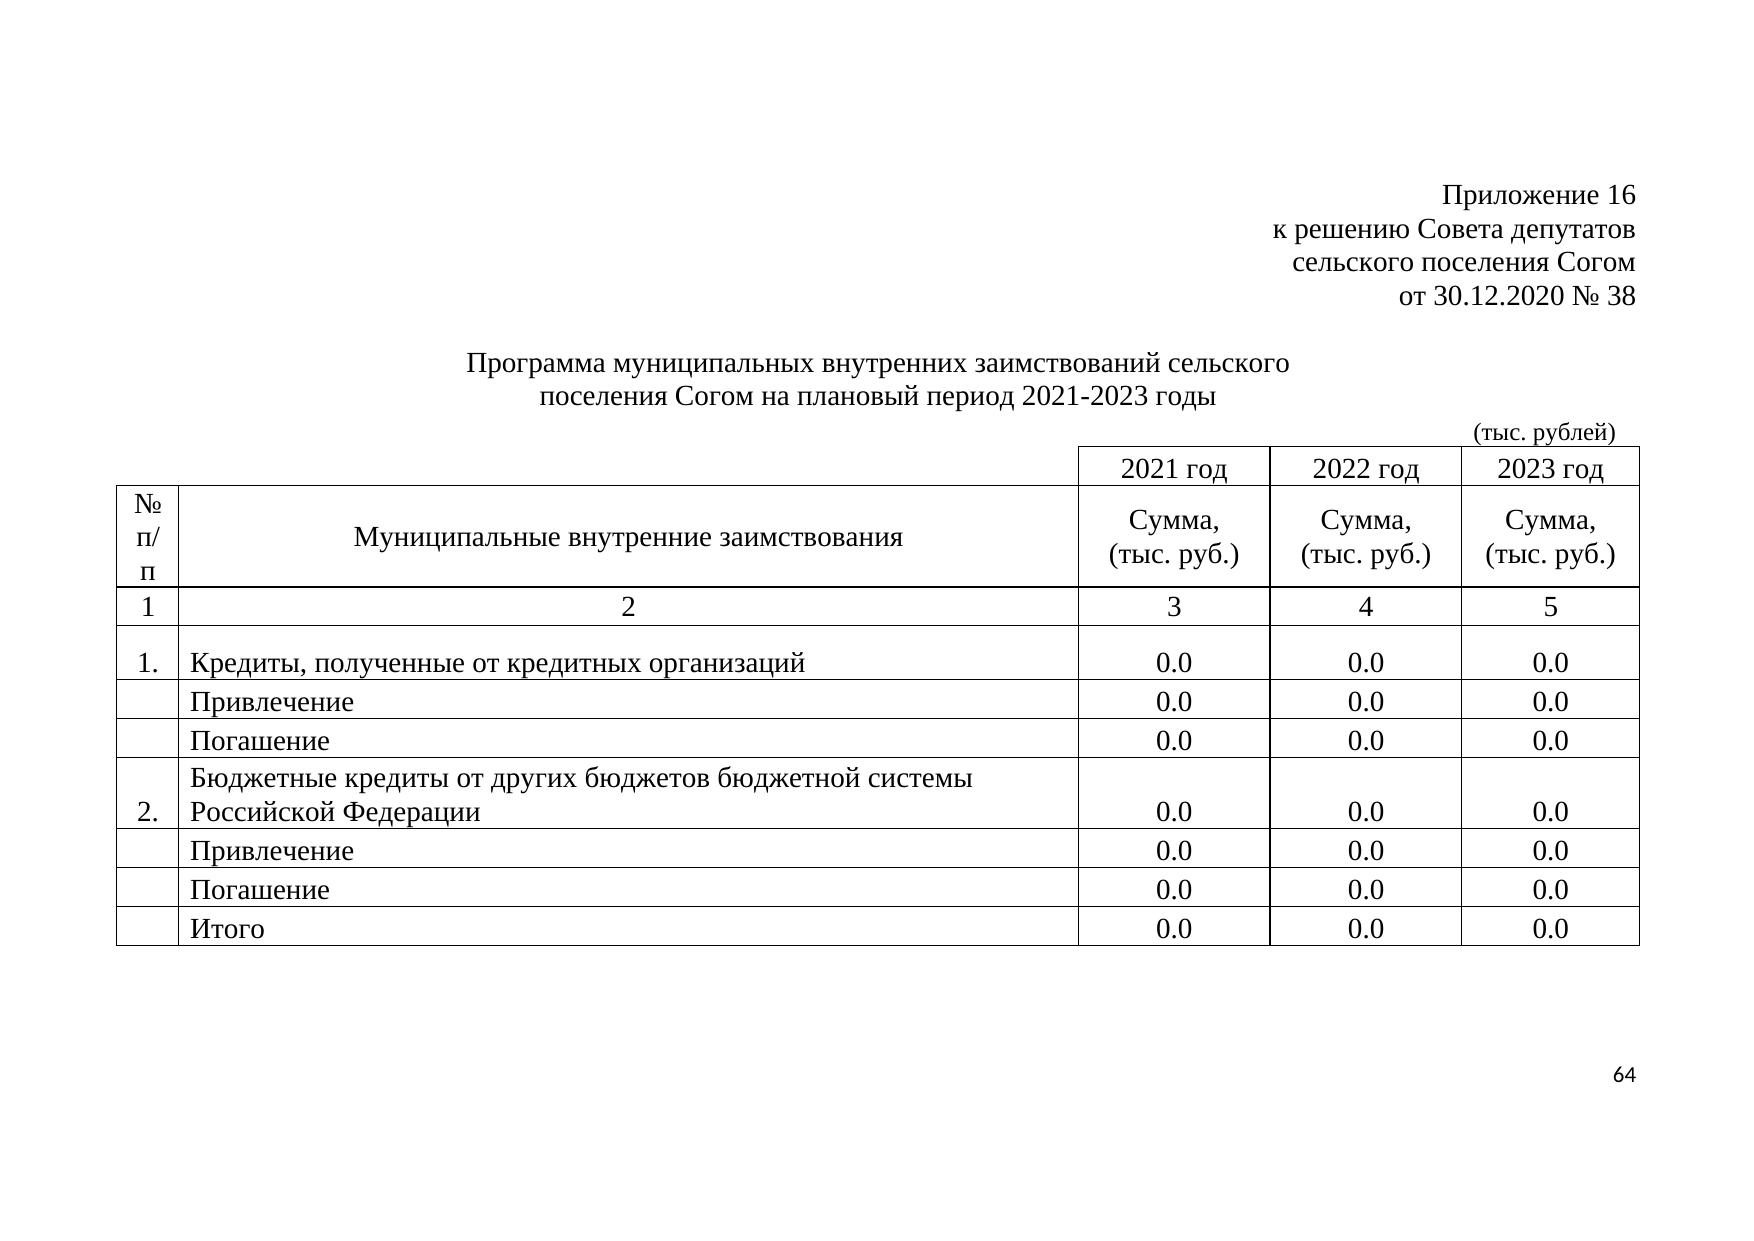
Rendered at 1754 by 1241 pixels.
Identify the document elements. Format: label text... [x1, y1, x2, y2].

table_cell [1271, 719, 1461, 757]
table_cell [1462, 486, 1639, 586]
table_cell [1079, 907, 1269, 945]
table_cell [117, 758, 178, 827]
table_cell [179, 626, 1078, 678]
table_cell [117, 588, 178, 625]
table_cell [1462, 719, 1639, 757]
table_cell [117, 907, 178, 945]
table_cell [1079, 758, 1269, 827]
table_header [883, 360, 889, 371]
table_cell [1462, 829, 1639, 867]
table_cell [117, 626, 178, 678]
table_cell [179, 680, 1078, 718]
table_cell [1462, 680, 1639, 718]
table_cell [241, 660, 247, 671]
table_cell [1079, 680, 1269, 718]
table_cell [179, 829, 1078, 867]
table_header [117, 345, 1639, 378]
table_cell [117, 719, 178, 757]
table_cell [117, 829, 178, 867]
text Приложение 16 [118, 177, 1636, 211]
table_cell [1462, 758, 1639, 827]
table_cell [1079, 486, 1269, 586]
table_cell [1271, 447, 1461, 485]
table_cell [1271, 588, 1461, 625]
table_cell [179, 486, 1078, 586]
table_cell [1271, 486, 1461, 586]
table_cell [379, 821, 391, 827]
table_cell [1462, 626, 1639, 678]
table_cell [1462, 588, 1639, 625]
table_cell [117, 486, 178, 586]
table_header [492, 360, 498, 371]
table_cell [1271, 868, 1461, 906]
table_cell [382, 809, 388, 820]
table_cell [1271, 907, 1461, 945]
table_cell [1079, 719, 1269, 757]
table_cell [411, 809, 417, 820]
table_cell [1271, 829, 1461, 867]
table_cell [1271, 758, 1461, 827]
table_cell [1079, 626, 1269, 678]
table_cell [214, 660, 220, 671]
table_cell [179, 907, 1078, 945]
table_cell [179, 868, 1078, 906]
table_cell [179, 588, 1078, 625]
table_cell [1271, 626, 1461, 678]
text к решению Совета депутатов [118, 211, 1636, 244]
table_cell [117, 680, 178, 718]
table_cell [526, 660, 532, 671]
text от 30.12.2020 № 38 [118, 278, 1636, 311]
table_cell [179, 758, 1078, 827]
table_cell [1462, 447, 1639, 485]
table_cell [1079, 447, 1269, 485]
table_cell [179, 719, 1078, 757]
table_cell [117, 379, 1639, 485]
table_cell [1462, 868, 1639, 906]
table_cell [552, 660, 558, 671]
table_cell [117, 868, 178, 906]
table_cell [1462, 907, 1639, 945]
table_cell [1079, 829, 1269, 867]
text сельского поселения Согом [118, 244, 1636, 278]
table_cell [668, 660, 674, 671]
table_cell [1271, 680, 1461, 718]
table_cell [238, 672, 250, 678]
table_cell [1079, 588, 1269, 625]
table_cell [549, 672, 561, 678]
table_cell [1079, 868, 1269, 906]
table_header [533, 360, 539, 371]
